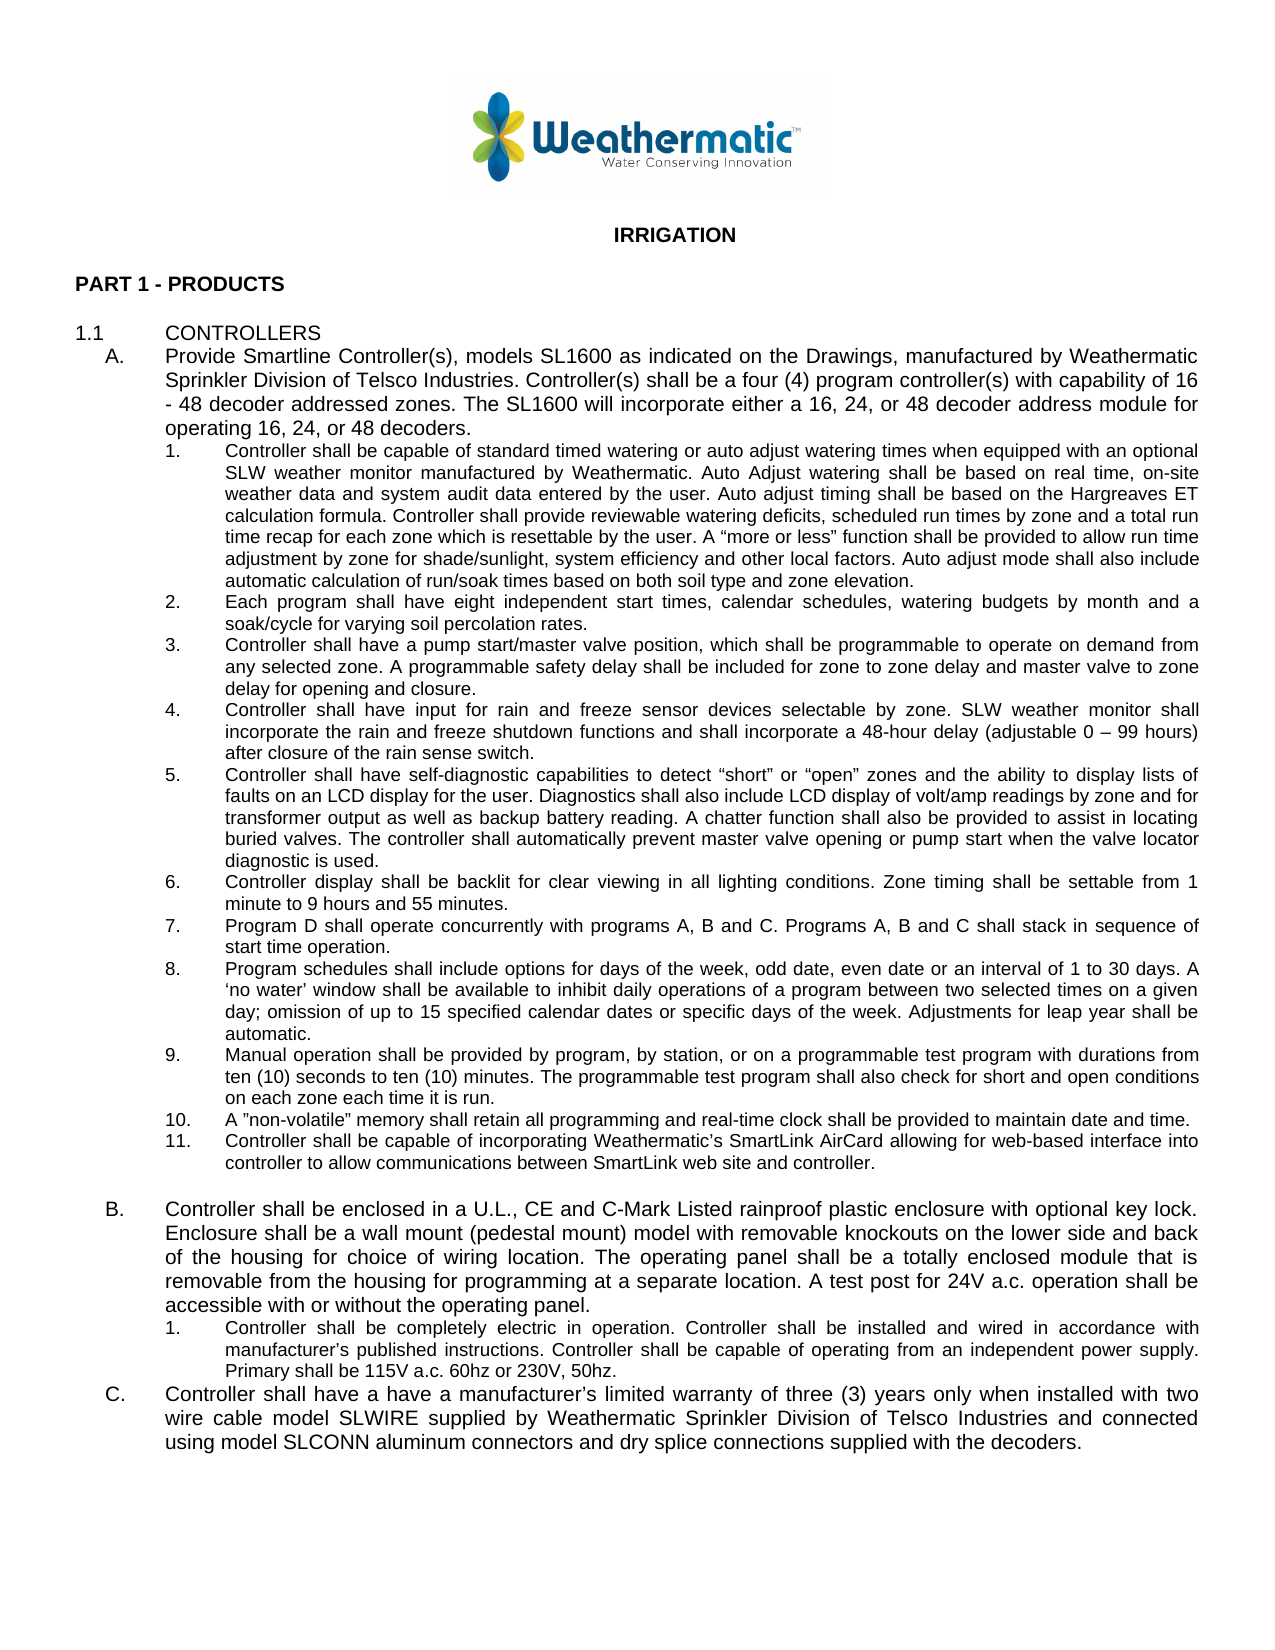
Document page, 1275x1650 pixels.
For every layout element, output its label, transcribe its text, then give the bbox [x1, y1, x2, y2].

text Controller shall be capable of standard timed watering or auto adjust watering times when equipped with an optional SLW weather monitor manufactured by Weathermatic. Auto Adjust watering shall be based on real time, on-site weather data and system audit data entered by the user. Auto adjust timing shall be based on the Hargreaves ET calculation formula. Controller shall provide reviewable watering deficits, scheduled run times by zone and a total run time recap for each zone which is resettable by the user. A “more or less” function shall be provided to allow run time adjustment by zone for shade/sunlight, system efficiency and other local factors. Auto adjust mode shall also include automatic calculation of run/soak times based on both soil type and zone elevation. [165, 440, 1200, 591]
text Controller shall be completely electric in operation. Controller shall be installed and wired in accordance with manufacturer’s published instructions. Controller shall be capable of operating from an independent power supply. Primary shall be 115V a.c. 60hz or 230V, 50hz. [165, 1317, 1200, 1382]
text PRODUCTS [75, 271, 1200, 295]
text Program D shall operate concurrently with programs A, B and C. Programs A, B and C shall stack in sequence of start time operation. [165, 914, 1200, 958]
text Controller shall have a have a manufacturer’s limited warranty of three (3) years only when installed with two wire cable model SLWIRE supplied by Weathermatic Sprinkler Division of Telsco Industries and connected using model SLCONN aluminum connectors and dry splice connections supplied with the decoders. [105, 1382, 1200, 1453]
text Controller shall be enclosed in a U.L., CE and C-Mark Listed rainproof plastic enclosure with optional key lock. Enclosure shall be a wall mount (pedestal mount) model with removable knockouts on the lower side and back of the housing for choice of wiring location. The operating panel shall be a totally enclosed module that is removable from the housing for programming at a separate location. A test post for 24V a.c. operation shall be accessible with or without the operating panel. [105, 1197, 1200, 1317]
text Controller shall have input for rain and freeze sensor devices selectable by zone. SLW weather monitor shall incorporate the rain and freeze shutdown functions and shall incorporate a 48-hour delay (adjustable 0 – 99 hours) after closure of the rain sense switch. [165, 699, 1200, 763]
text CONTROLLERS [75, 320, 1200, 344]
text Provide Smartline Controller(s), models SL1600 as indicated on the Drawings, manufactured by Weathermatic Sprinkler Division of Telsco Industries. Controller(s) shall be a four (4) program controller(s) with capability of 16 - 48 decoder addressed zones. The SL1600 will incorporate either a 16, 24, or 48 decoder address module for operating 16, 24, or 48 decoders. [105, 344, 1200, 440]
text Controller shall have a pump start/master valve position, which shall be programmable to operate on demand from any selected zone. A programmable safety delay shall be included for zone to zone delay and master valve to zone delay for opening and closure. [165, 634, 1200, 699]
text A ”non-volatile” memory shall retain all programming and real-time clock shall be provided to maintain date and time. [165, 1108, 1200, 1130]
text Controller shall be capable of incorporating Weathermatic’s SmartLink AirCard allowing for web-based interface into controller to allow communications between SmartLink web site and controller. [165, 1130, 1200, 1173]
text Program schedules shall include options for days of the week, odd date, even date or an interval of 1 to 30 days. A ‘no water’ window shall be available to inhibit daily operations of a program between two selected times on a given day; omission of up to 15 specified calendar dates or specific days of the week. Adjustments for leap year shall be automatic. [165, 958, 1200, 1044]
text IRRIGATION [225, 222, 1125, 246]
text Controller shall have self-diagnostic capabilities to detect “short” or “open” zones and the ability to display lists of faults on an LCD display for the user. Diagnostics shall also include LCD display of volt/amp readings by zone and for transformer output as well as backup battery reading. A chatter function shall also be provided to assist in locating buried valves. The controller shall automatically prevent master valve opening or pump start when the valve locator diagnostic is used. [165, 763, 1200, 871]
text Each program shall have eight independent start times, calendar schedules, watering budgets by month and a soak/cycle for varying soil percolation rates. [165, 591, 1200, 634]
text Manual operation shall be provided by program, by station, or on a programmable test program with durations from ten (10) seconds to ten (10) minutes. The programmable test program shall also check for short and open conditions on each zone each time it is run. [165, 1044, 1200, 1108]
picture [450, 75, 826, 199]
text Controller display shall be backlit for clear viewing in all lighting conditions. Zone timing shall be settable from 1 minute to 9 hours and 55 minutes. [165, 871, 1200, 914]
